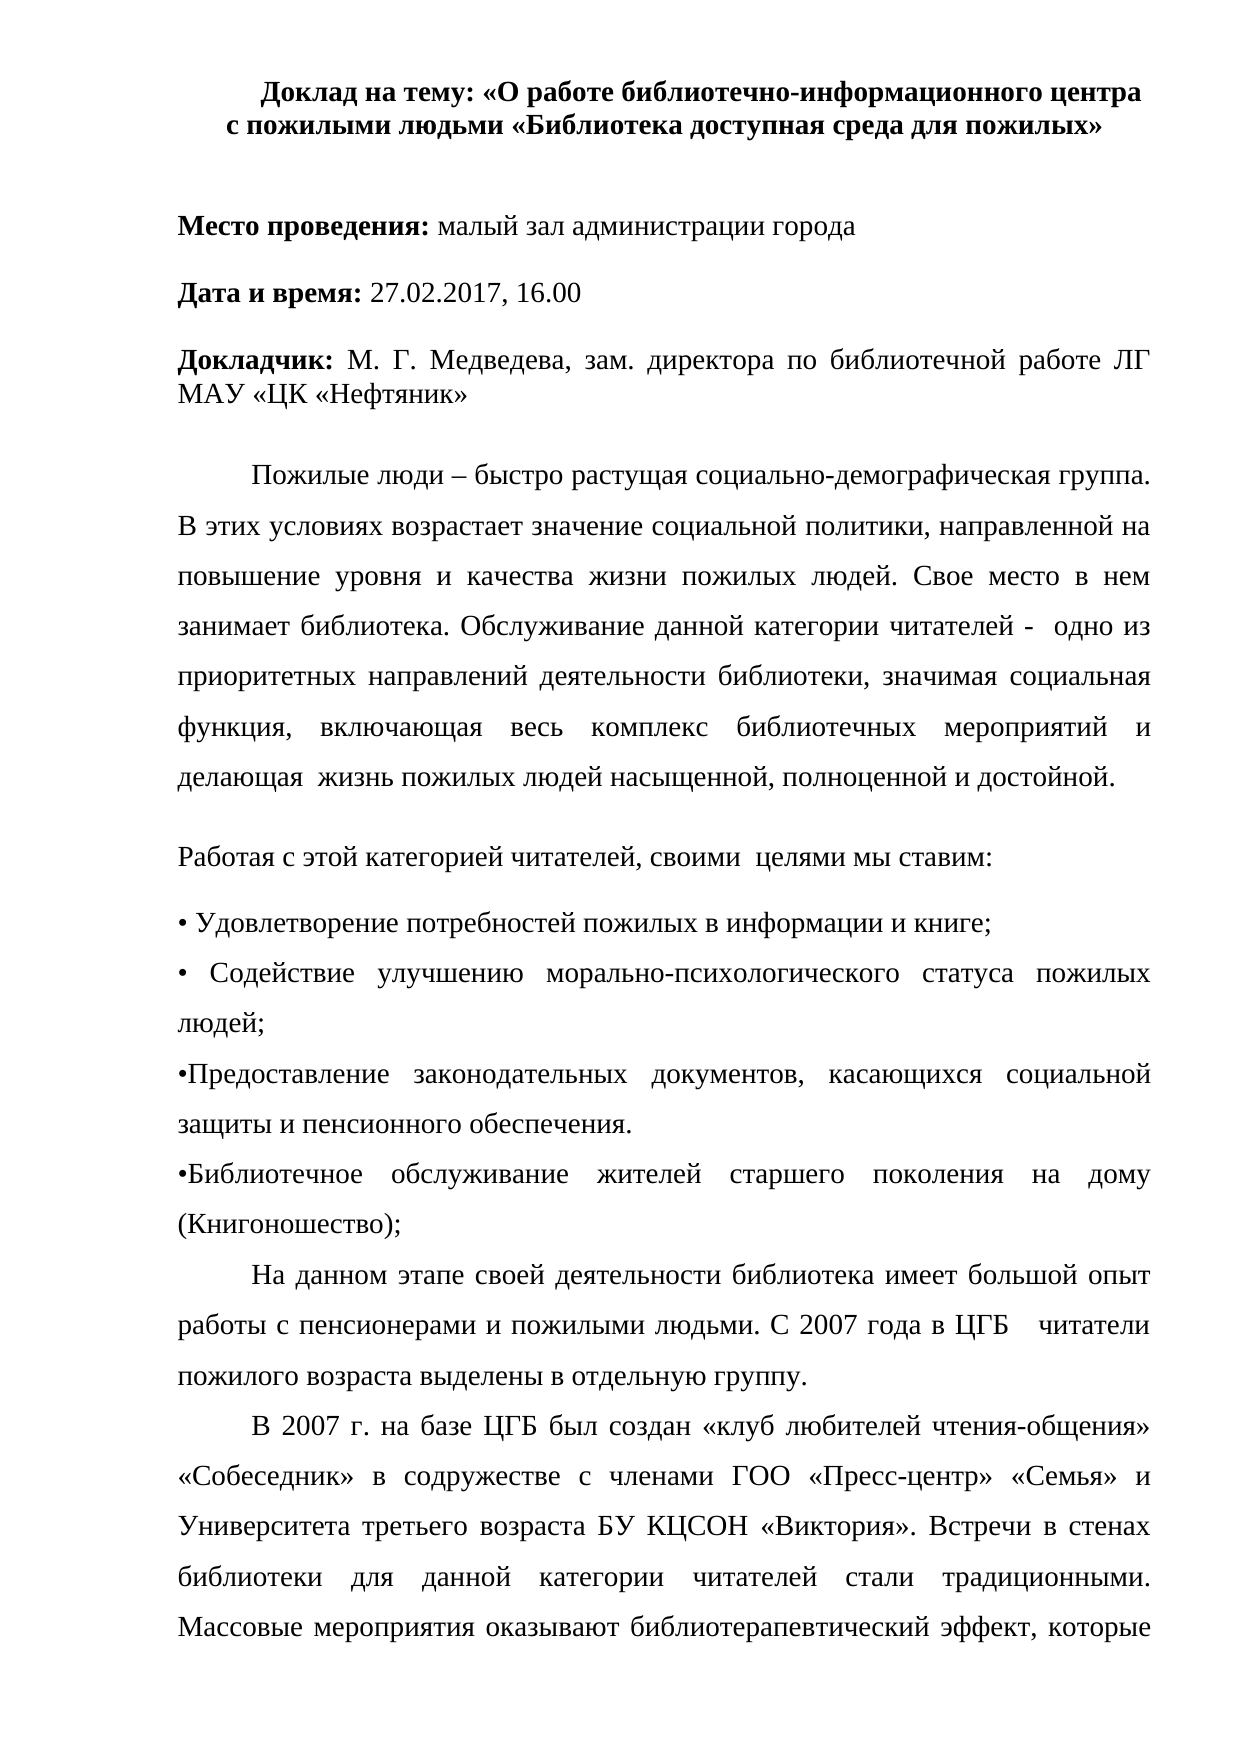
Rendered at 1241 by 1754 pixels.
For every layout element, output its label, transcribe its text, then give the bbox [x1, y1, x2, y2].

text Дата и время: 27.02.2017, 16.00 [177, 275, 1152, 309]
text • Содействие улучшению морально-психологического статуса пожилых людей; [177, 955, 1152, 1039]
text •Предоставление законодательных документов, касающихся социальной защиты и пенсионного обеспечения. [177, 1056, 1152, 1139]
text Докладчик: М. Г. Медведева, зам. директора по библиотечной работе ЛГ МАУ «ЦК «Нефтяник» [177, 342, 1152, 409]
text Пожилые люди – быстро растущая социально-демографическая группа. В этих условиях возрастает значение социальной политики, направленной на повышение уровня и качества жизни пожилых людей. Свое место в нем занимает библиотека. Обслуживание данной категории читателей - одно из приоритетных направлений деятельности библиотеки, значимая социальная функция, включающая весь комплекс библиотечных мероприятий и делающая жизнь пожилых людей насыщенной, полноценной и достойной. [177, 457, 1152, 793]
text •Библиотечное обслуживание жителей старшего поколения на дому (Книгоношество); [177, 1156, 1152, 1240]
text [177, 1408, 1152, 1643]
text Доклад на тему: «О работе библиотечно-информационного центра с пожилыми людьми «Библиотека доступная среда для пожилых» [177, 74, 1152, 141]
text Работая с этой категорией читателей, своими целями мы ставим: [177, 839, 1152, 873]
text Место проведения: малый зал администрации города [177, 208, 1152, 242]
text На данном этапе своей деятельности библиотека имеет большой опыт работы с пенсионерами и пожилыми людьми. С 2007 года в ЦГБ читатели пожилого возраста выделены в отдельную группу. [177, 1257, 1152, 1391]
text • Удовлетворение потребностей пожилых в информации и книге; [177, 905, 1152, 938]
